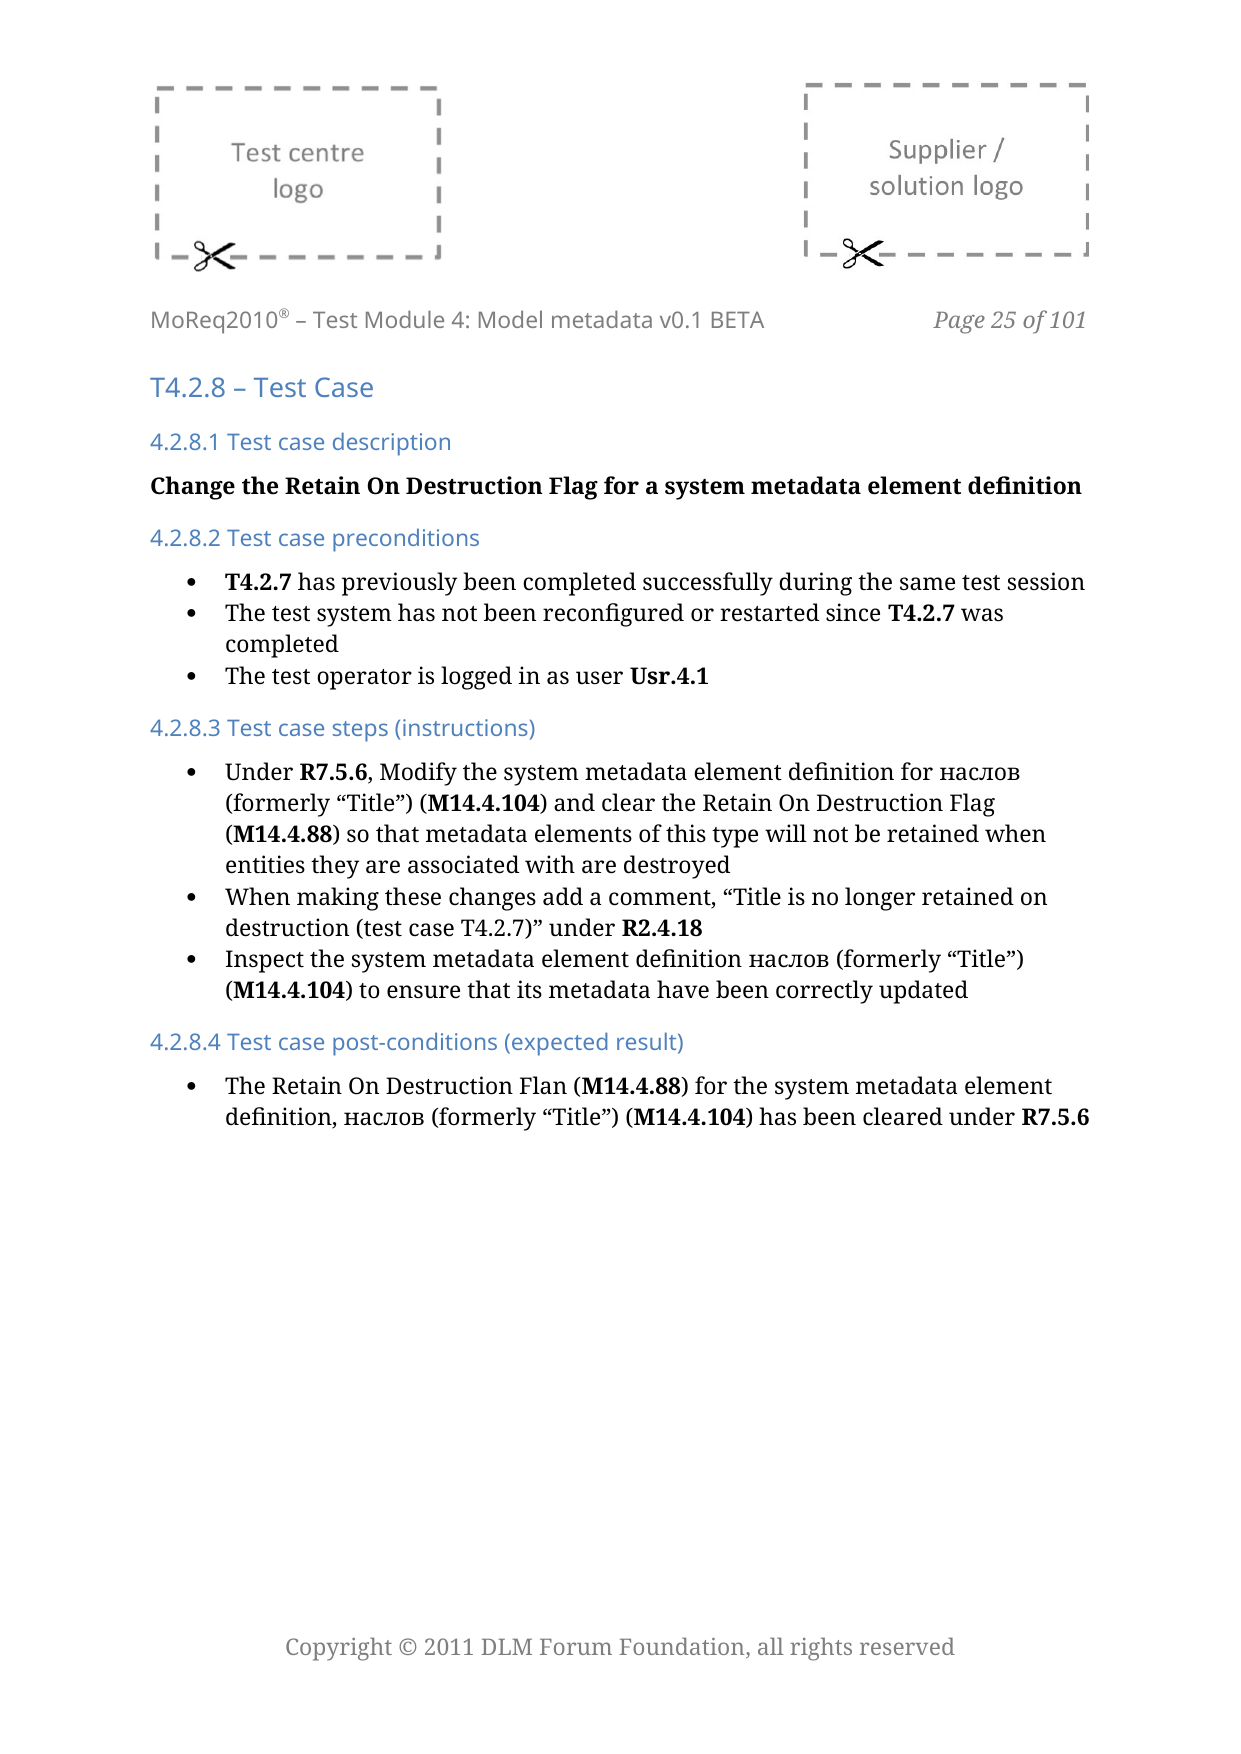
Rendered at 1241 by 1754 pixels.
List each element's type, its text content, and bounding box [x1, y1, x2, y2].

picture [801, 79, 1089, 272]
subtitle T4.2.8 – Test Case [150, 369, 1090, 406]
list The test system has not been reconfigured or restarted since T4.2.7 was completed [187, 597, 1090, 660]
picture [150, 79, 442, 273]
list The test operator is logged in as user Usr.4.1 [187, 660, 1090, 691]
list Inspect the system metadata element definition наслов (formerly “Title”) (M14.4.104) to ensure that its metadata have been correctly updated [187, 943, 1090, 1006]
list Under R7.5.6, Modify the system metadata element definition for наслов (formerly “Title”) (M14.4.104) and clear the Retain On Destruction Flag (M14.4.88) so that metadata elements of this type will not be retained when entities they are associated with are destroyed [187, 756, 1090, 881]
list The Retain On Destruction Flan (M14.4.88) for the system metadata element definition, наслов (formerly “Title”) (M14.4.104) has been cleared under R7.5.6 [187, 1070, 1090, 1133]
list When making these changes add a comment, “Title is no longer retained on destruction (test case T4.2.7)” under R2.4.18 [187, 881, 1090, 943]
text Change the Retain On Destruction Flag for a system metadata element definition [150, 470, 1090, 501]
subtitle 4.2.8.1 Test case description [150, 426, 1090, 458]
subtitle 4.2.8.4 Test case post-conditions (expected result) [150, 1026, 1090, 1058]
list T4.2.7 has previously been completed successfully during the same test session [187, 566, 1090, 597]
subtitle 4.2.8.3 Test case steps (instructions) [150, 712, 1090, 743]
subtitle 4.2.8.2 Test case preconditions [150, 522, 1090, 553]
